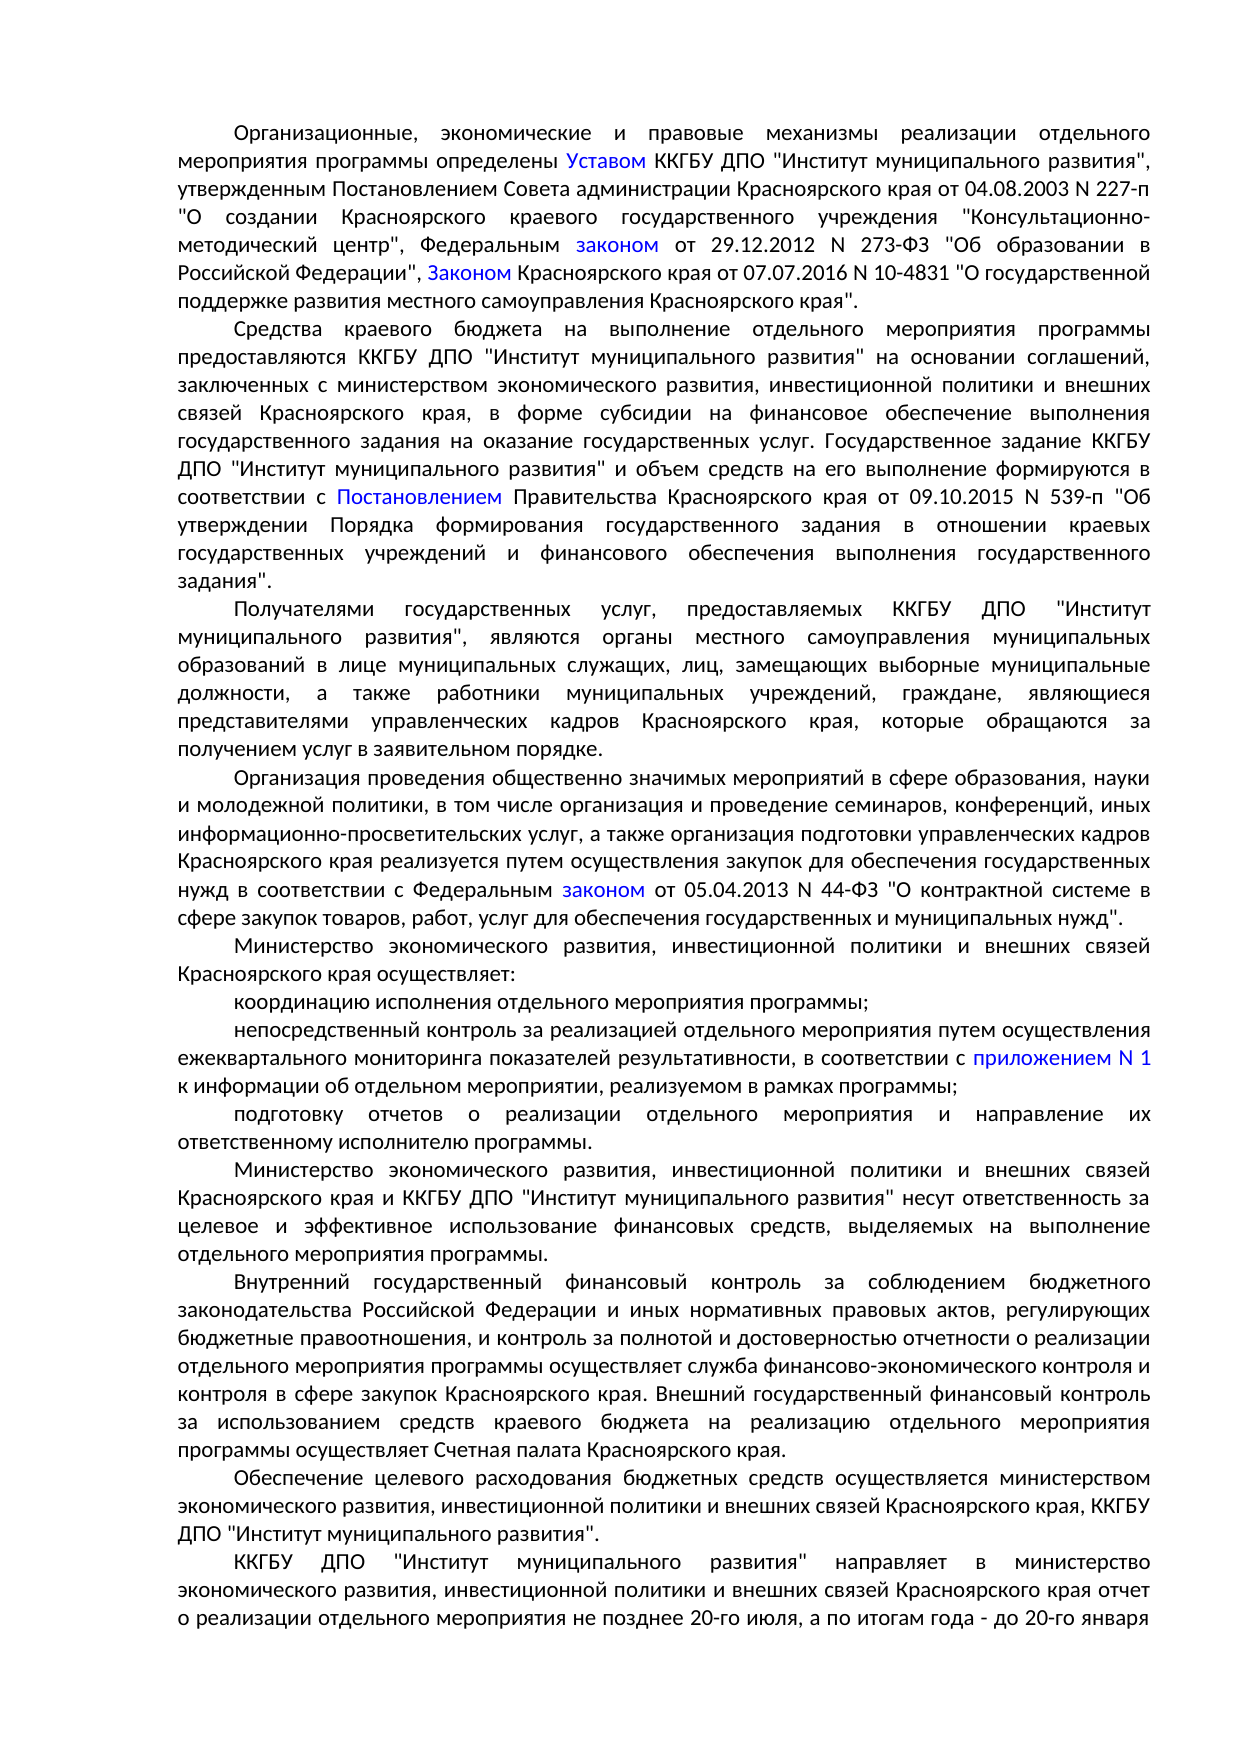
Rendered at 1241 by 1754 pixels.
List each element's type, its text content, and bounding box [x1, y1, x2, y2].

text Получателями государственных услуг, предоставляемых ККГБУ ДПО "Институт муниципального развития", являются органы местного самоуправления муниципальных образований в лице муниципальных служащих, лиц, замещающих выборные муниципальные должности, а также работники муниципальных учреждений, граждане, являющиеся представителями управленческих кадров Красноярского края, которые обращаются за получением услуг в заявительном порядке. [177, 594, 1152, 763]
text подготовку отчетов о реализации отдельного мероприятия и направление их ответственному исполнителю программы. [177, 1099, 1152, 1155]
text координацию исполнения отдельного мероприятия программы; [177, 987, 1152, 1015]
text Внутренний государственный финансовый контроль за соблюдением бюджетного законодательства Российской Федерации и иных нормативных правовых актов, регулирующих бюджетные правоотношения, и контроль за полнотой и достоверностью отчетности о реализации отдельного мероприятия программы осуществляет служба финансово-экономического контроля и контроля в сфере закупок Красноярского края. Внешний государственный финансовый контроль за использованием средств краевого бюджета на реализацию отдельного мероприятия программы осуществляет Счетная палата Красноярского края. [177, 1267, 1152, 1463]
text Организация проведения общественно значимых мероприятий в сфере образования, науки и молодежной политики, в том числе организация и проведение семинаров, конференций, иных информационно-просветительских услуг, а также организация подготовки управленческих кадров Красноярского края реализуется путем осуществления закупок для обеспечения государственных нужд в соответствии с Федеральным законом от 05.04.2013 N 44-ФЗ "О контрактной системе в сфере закупок товаров, работ, услуг для обеспечения государственных и муниципальных нужд". [177, 763, 1152, 931]
text непосредственный контроль за реализацией отдельного мероприятия путем осуществления ежеквартального мониторинга показателей результативности, в соответствии с приложением N 1 к информации об отдельном мероприятии, реализуемом в рамках программы; [177, 1015, 1152, 1099]
text Министерство экономического развития, инвестиционной политики и внешних связей Красноярского края осуществляет: [177, 931, 1152, 987]
text Обеспечение целевого расходования бюджетных средств осуществляется министерством экономического развития, инвестиционной политики и внешних связей Красноярского края, ККГБУ ДПО "Институт муниципального развития". [177, 1463, 1152, 1547]
text Средства краевого бюджета на выполнение отдельного мероприятия программы предоставляются ККГБУ ДПО "Институт муниципального развития" на основании соглашений, заключенных с министерством экономического развития, инвестиционной политики и внешних связей Красноярского края, в форме субсидии на финансовое обеспечение выполнения государственного задания на оказание государственных услуг. Государственное задание ККГБУ ДПО "Институт муниципального развития" и объем средств на его выполнение формируются в соответствии с Постановлением Правительства Красноярского края от 09.10.2015 N 539-п "Об утверждении Порядка формирования государственного задания в отношении краевых государственных учреждений и финансового обеспечения выполнения государственного задания". [177, 314, 1152, 594]
text Организационные, экономические и правовые механизмы реализации отдельного мероприятия программы определены Уставом ККГБУ ДПО "Институт муниципального развития", утвержденным Постановлением Совета администрации Красноярского края от 04.08.2003 N 227-п "О создании Красноярского краевого государственного учреждения "Консультационно-методический центр", Федеральным законом от 29.12.2012 N 273-ФЗ "Об образовании в Российской Федерации", Законом Красноярского края от 07.07.2016 N 10-4831 "О государственной поддержке развития местного самоуправления Красноярского края". [177, 118, 1152, 314]
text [177, 1547, 1152, 1631]
text Министерство экономического развития, инвестиционной политики и внешних связей Красноярского края и ККГБУ ДПО "Институт муниципального развития" несут ответственность за целевое и эффективное использование финансовых средств, выделяемых на выполнение отдельного мероприятия программы. [177, 1155, 1152, 1267]
